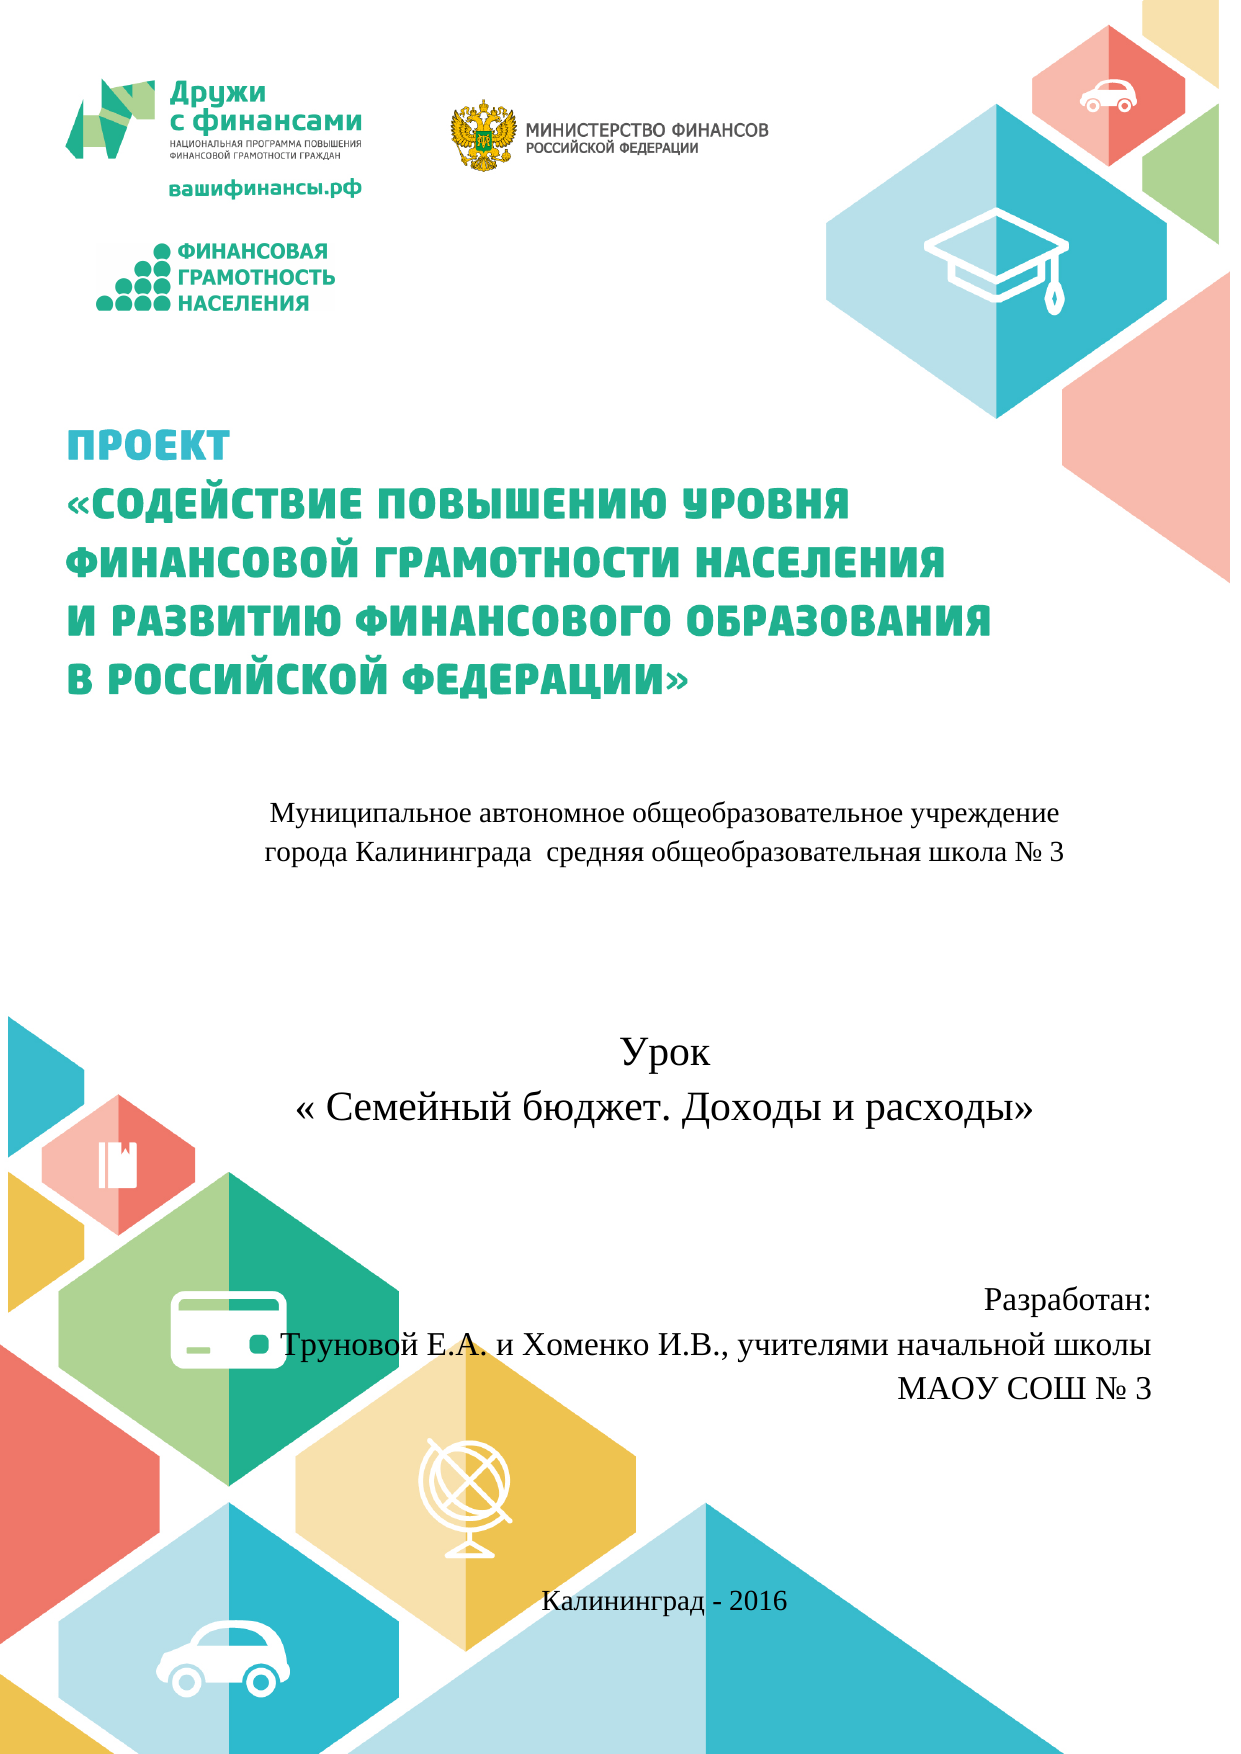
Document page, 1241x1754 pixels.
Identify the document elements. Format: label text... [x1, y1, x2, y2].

picture [0, 0, 1230, 1754]
text Калининград - 2016 [177, 1583, 1152, 1617]
text Муниципальное автономное общеобразовательное учреждение [177, 795, 1152, 829]
text города Калининграда средняя общеобразовательная школа № 3 [177, 834, 1152, 867]
text « Семейный бюджет. Доходы и расходы» [177, 1082, 1152, 1129]
text Разработан: [177, 1279, 1152, 1317]
text Труновой Е.А. и Хоменко И.В., учителями начальной школы МАОУ СОШ № 3 [177, 1324, 1152, 1407]
text Урок [177, 1026, 1152, 1074]
